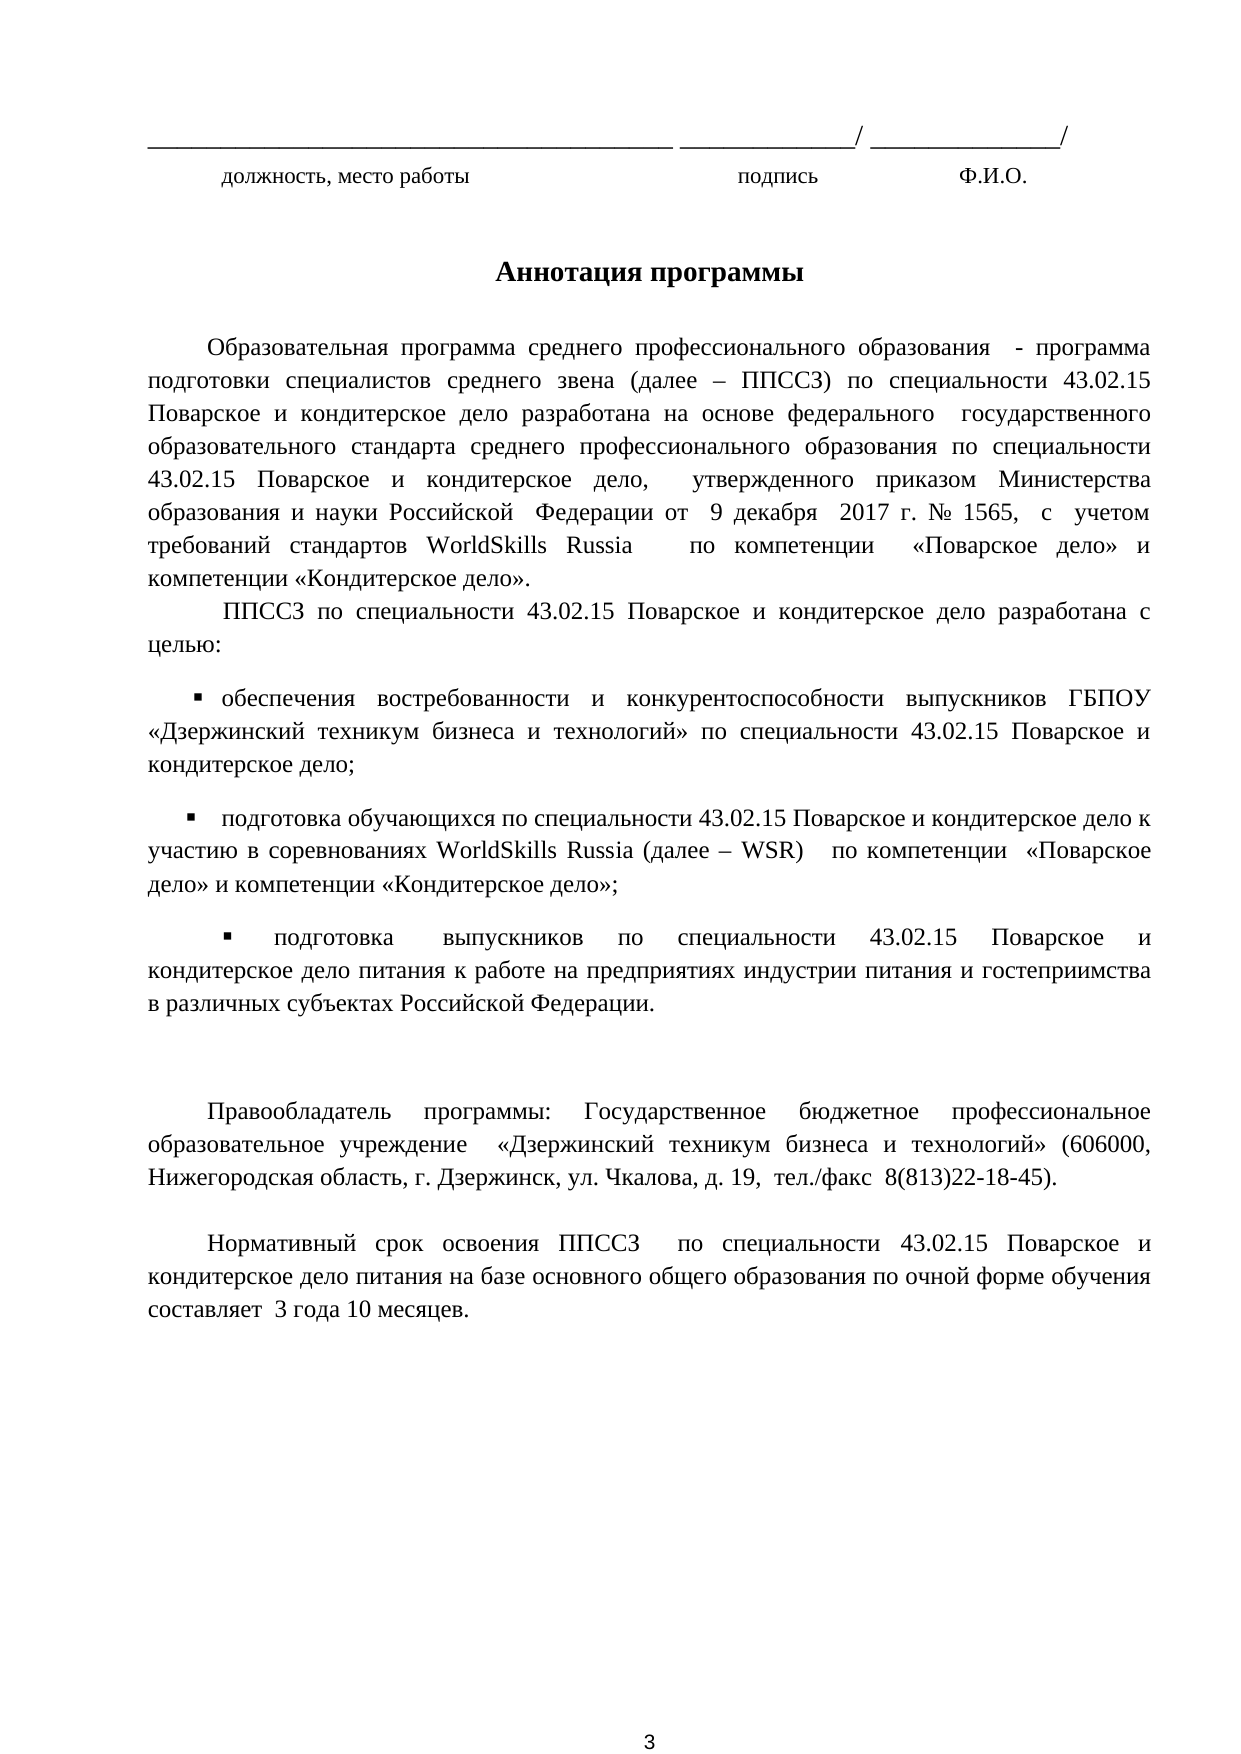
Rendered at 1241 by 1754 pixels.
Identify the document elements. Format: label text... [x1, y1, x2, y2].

text Нормативный срок освоения ППССЗ по специальности 43.02.15 Поварское и кондитерское дело питания на базе основного общего образования по очной форме обучения составляет 3 года 10 месяцев. [148, 1228, 1152, 1323]
text ППССЗ по специальности 43.02.15 Поварское и кондитерское дело разработана с целью: [148, 596, 1152, 658]
list подготовка выпускников по специальности 43.02.15 Поварское и кондитерское дело питания к работе на предприятиях индустрии питания и гостеприимства в различных субъектах Российской Федерации. [148, 922, 1152, 1017]
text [148, 118, 1152, 190]
text Образовательная программа среднего профессионального образования - программа подготовки специалистов среднего звена (далее – ППССЗ) по специальности 43.02.15 Поварское и кондитерское дело разработана на основе федерального государственного образовательного стандарта среднего профессионального образования по специальности 43.02.15 Поварское и кондитерское дело, утвержденного приказом Министерства образования и науки Российской Федерации от 9 декабря 2017 г. № 1565, с учетом требований стандартов WorldSkills Russia по компетенции «Поварское дело» и компетенции «Кондитерское дело». [148, 332, 1152, 592]
list обеспечения востребованности и конкурентоспособности выпускников ГБПОУ «Дзержинский техникум бизнеса и технологий» по специальности 43.02.15 Поварское и кондитерское дело; [148, 683, 1152, 777]
text Аннотация программы [148, 254, 1152, 288]
list подготовка обучающихся по специальности 43.02.15 Поварское и кондитерское дело к участию в соревнованиях WorldSkills Russiа (далее – WSR) по компетенции «Поварское дело» и компетенции «Кондитерское дело»; [148, 803, 1152, 897]
text Правообладатель программы: Государственное бюджетное профессиональное образовательное учреждение «Дзержинский техникум бизнеса и технологий» (606000, Нижегородская область, г. Дзержинск, ул. Чкалова, д. 19, тел./факс 8(813)22-18-45). [148, 1096, 1152, 1191]
